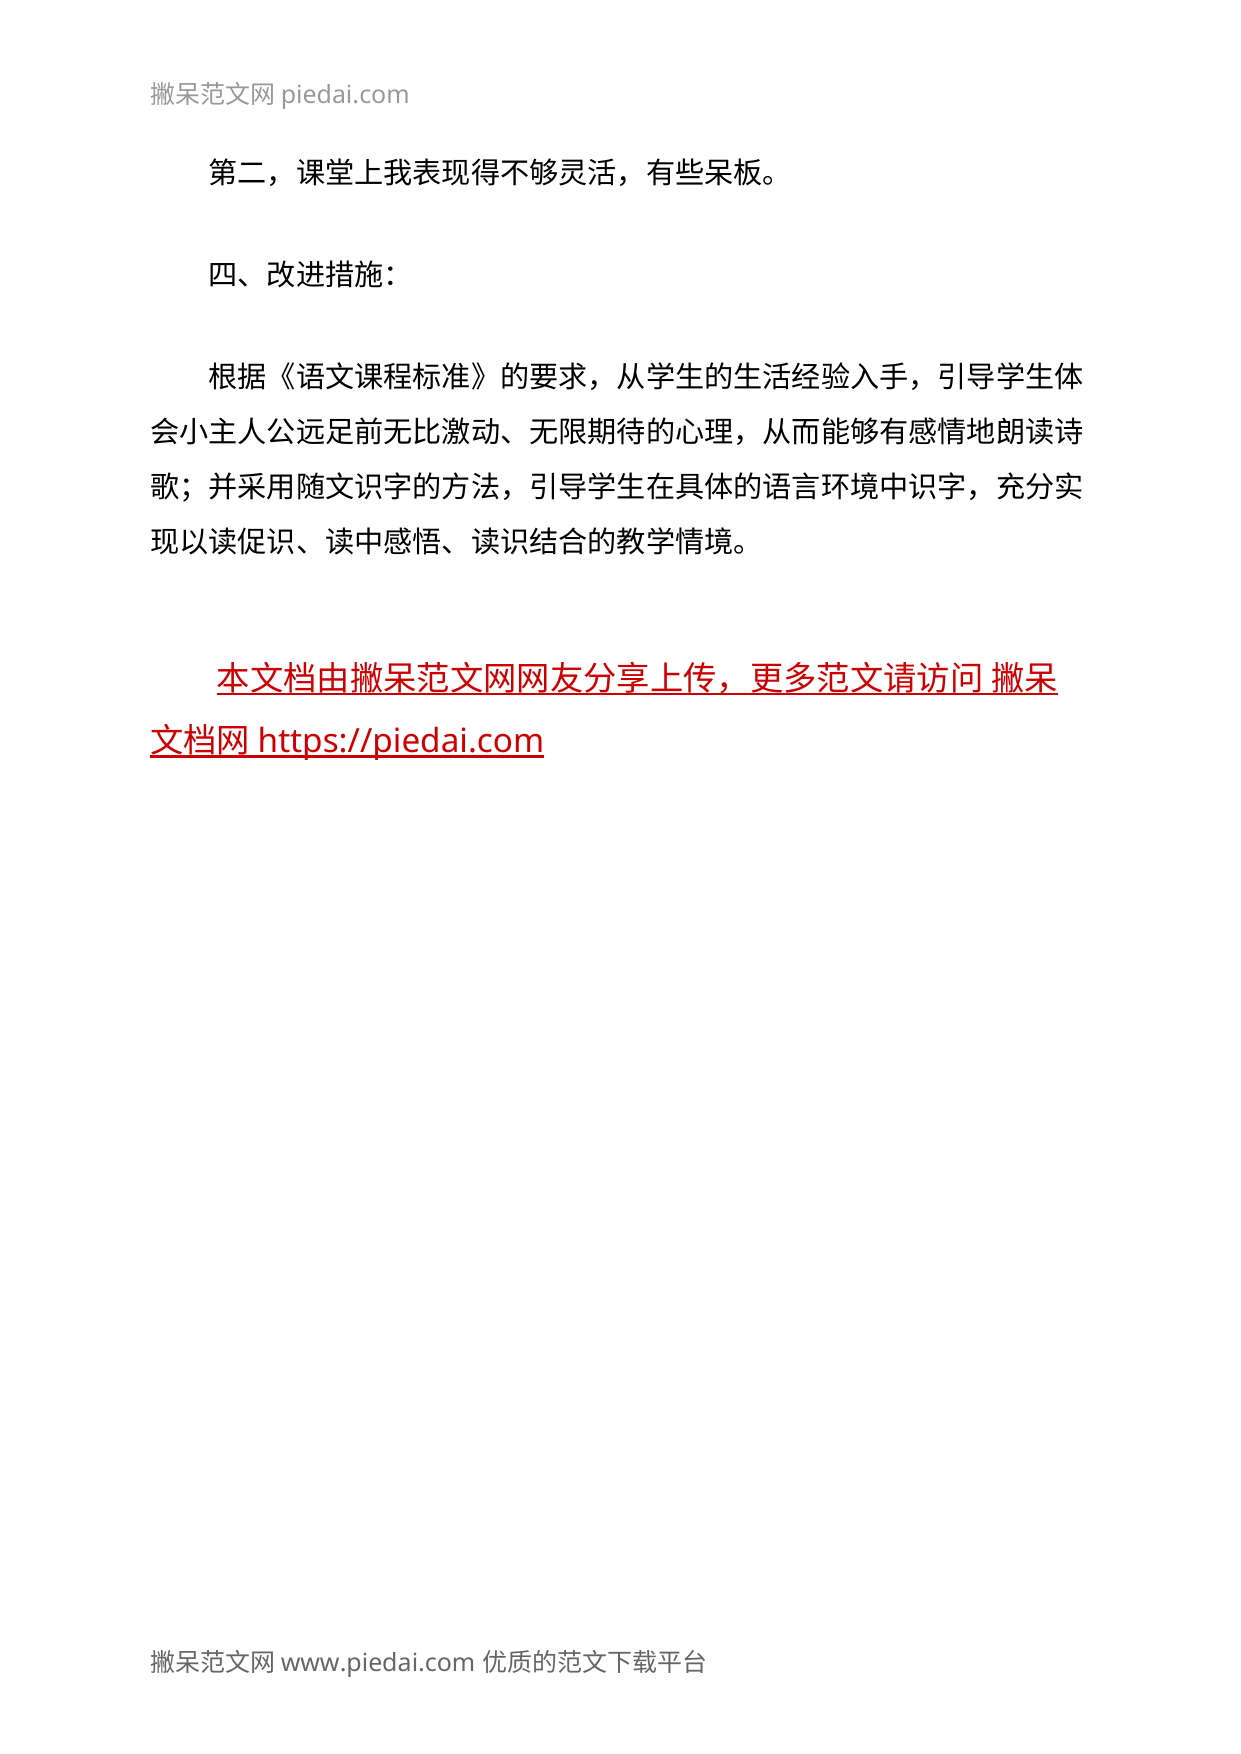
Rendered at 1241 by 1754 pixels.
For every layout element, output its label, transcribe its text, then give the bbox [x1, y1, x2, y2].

text 本文档由撇呆范文网网友分享上传，更多范文请访问 撇呆文档网 https://piedai.com [150, 651, 1090, 762]
text 第二，课堂上我表现得不够灵活，有些呆板。 [150, 150, 1090, 192]
text 根据《语文课程标准》的要求，从学生的生活经验入手，引导学生体会小主人公远足前无比激动、无限期待的心理，从而能够有感情地朗读诗歌；并采用随文识字的方法，引导学生在具体的语言环境中识字，充分实现以读促识、读中感悟、读识结合的教学情境。 [150, 353, 1090, 561]
text 四、改进措施： [150, 252, 1090, 294]
